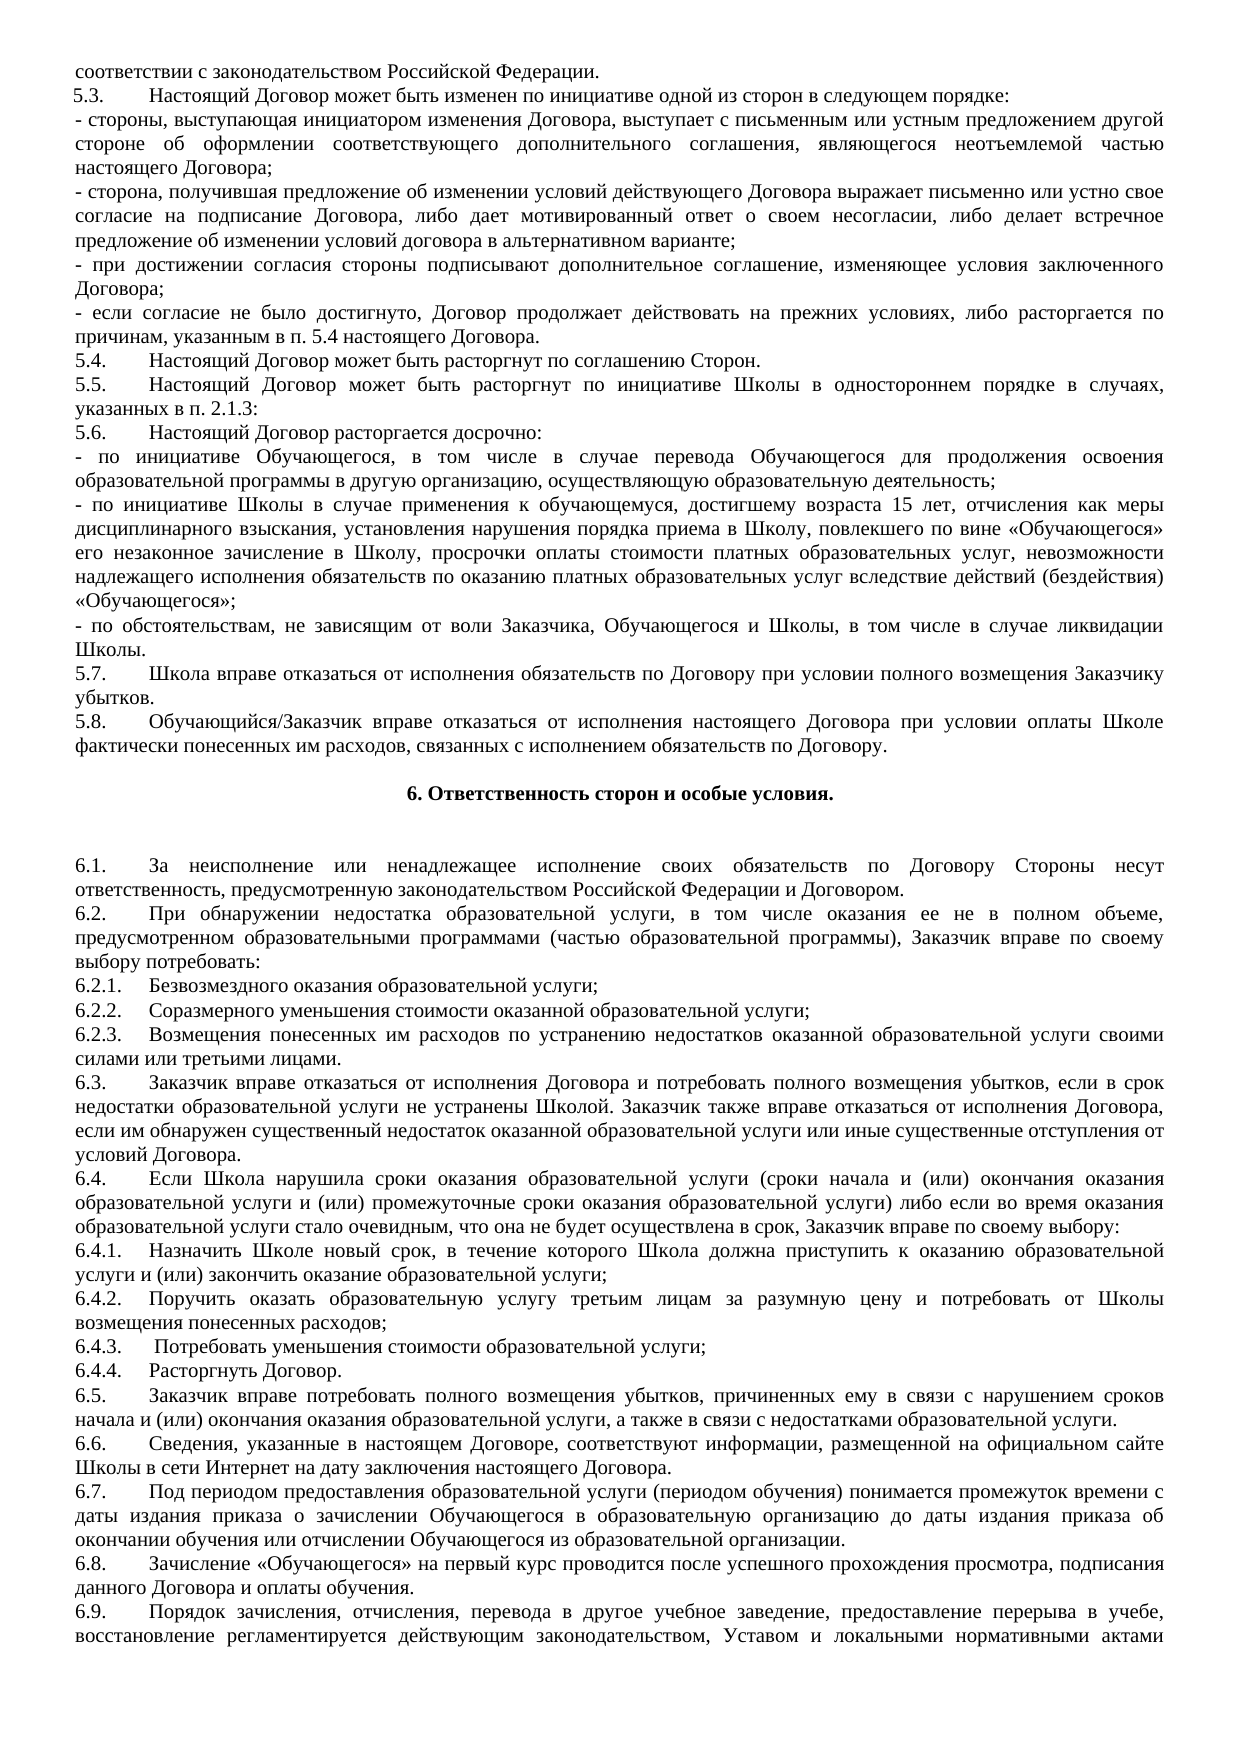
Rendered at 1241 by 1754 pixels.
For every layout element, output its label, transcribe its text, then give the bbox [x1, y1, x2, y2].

list Зачисление «Обучающегося» на первый курс проводится после успешного прохождения просмотра, подписания данного Договора и оплаты обучения. [75, 1551, 1165, 1599]
text - по инициативе Школы в случае применения к обучающемуся, достигшему возраста 15 лет, отчисления как меры дисциплинарного взыскания, установления нарушения порядка приема в Школу, повлекшего по вине «Обучающегося» его незаконное зачисление в Школу, просрочки оплаты стоимости платных образовательных услуг, невозможности надлежащего исполнения обязательств по оказанию платных образовательных услуг вследствие действий (бездействия) «Обучающегося»; [75, 492, 1165, 612]
list Настоящий Договор может быть расторгнут по соглашению Сторон. [75, 348, 1165, 372]
list Обучающийся/Заказчик вправе отказаться от исполнения настоящего Договора при условии оплаты Школе фактически понесенных им расходов, связанных с исполнением обязательств по Договору. [75, 709, 1165, 757]
text - при достижении согласия стороны подписывают дополнительное соглашение, изменяющее условия заключенного Договора; [75, 252, 1165, 300]
text - по инициативе Обучающегося, в том числе в случае перевода Обучающегося для продолжения освоения образовательной программы в другую организацию, осуществляющую образовательную деятельность; [75, 444, 1165, 492]
list Возмещения понесенных им расходов по устранению недостатков оказанной образовательной услуги своими силами или третьими лицами. [75, 1022, 1165, 1070]
list Настоящий Договор расторгается досрочно: [75, 420, 1165, 444]
text - если согласие не было достигнуто, Договор продолжает действовать на прежних условиях, либо расторгается по причинам, указанным в п. 5.4 настоящего Договора. [75, 300, 1165, 348]
list Соразмерного уменьшения стоимости оказанной образовательной услуги; [75, 997, 1165, 1022]
list За неисполнение или ненадлежащее исполнение своих обязательств по Договору Стороны несут ответственность, предусмотренную законодательством Российской Федерации и Договором. [75, 853, 1165, 901]
list Настоящий Договор может быть изменен по инициативе одной из сторон в следующем порядке: [73, 83, 1165, 107]
text - стороны, выступающая инициатором изменения Договора, выступает с письменным или устным предложением другой стороне об оформлении соответствующего дополнительного соглашения, являющегося неотъемлемой частью настоящего Договора; [75, 107, 1165, 179]
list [75, 1599, 1165, 1647]
list При обнаружении недостатка образовательной услуги, в том числе оказания ее не в полном объеме, предусмотренном образовательными программами (частью образовательной программы), Заказчик вправе по своему выбору потребовать: [75, 901, 1165, 973]
list Заказчик вправе отказаться от исполнения Договора и потребовать полного возмещения убытков, если в срок недостатки образовательной услуги не устранены Школой. Заказчик также вправе отказаться от исполнения Договора, если им обнаружен существенный недостаток оказанной образовательной услуги или иные существенные отступления от условий Договора. [75, 1070, 1165, 1166]
list Если Школа нарушила сроки оказания образовательной услуги (сроки начала и (или) окончания оказания образовательной услуги и (или) промежуточные сроки оказания образовательной услуги) либо если во время оказания образовательной услуги стало очевидным, что она не будет осуществлена в срок, Заказчик вправе по своему выбору: [75, 1166, 1165, 1238]
list Заказчик вправе потребовать полного возмещения убытков, причиненных ему в связи с нарушением сроков начала и (или) окончания оказания образовательной услуги, а также в связи с недостатками образовательной услуги. [75, 1382, 1165, 1431]
list Потребовать уменьшения стоимости образовательной услуги; [75, 1334, 1165, 1358]
text - по обстоятельствам, не зависящим от воли Заказчика, Обучающегося и Школы, в том числе в случае ликвидации Школы. [75, 612, 1165, 661]
list Школа вправе отказаться от исполнения обязательств по Договору при условии полного возмещения Заказчику убытков. [75, 661, 1165, 709]
list Сведения, указанные в настоящем Договоре, соответствуют информации, размещенной на официальном сайте Школы в сети Интернет на дату заключения настоящего Договора. [75, 1431, 1165, 1479]
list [73, 59, 1165, 83]
list Настоящий Договор может быть расторгнут по инициативе Школы в одностороннем порядке в случаях, указанных в п. 2.1.3: [75, 372, 1165, 420]
list Безвозмездного оказания образовательной услуги; [75, 973, 1165, 997]
text 6. Ответственность сторон и особые условия. [75, 781, 1165, 805]
list Поручить оказать образовательную услугу третьим лицам за разумную цену и потребовать от Школы возмещения понесенных расходов; [75, 1286, 1165, 1334]
list Под периодом предоставления образовательной услуги (периодом обучения) понимается промежуток времени с даты издания приказа о зачислении Обучающегося в образовательную организацию до даты издания приказа об окончании обучения или отчислении Обучающегося из образовательной организации. [75, 1479, 1165, 1551]
list Назначить Школе новый срок, в течение которого Школа должна приступить к оказанию образовательной услуги и (или) закончить оказание образовательной услуги; [75, 1238, 1165, 1286]
text - сторона, получившая предложение об изменении условий действующего Договора выражает письменно или устно свое согласие на подписание Договора, либо дает мотивированный ответ о своем несогласии, либо делает встречное предложение об изменении условий договора в альтернативном варианте; [75, 179, 1165, 252]
list Расторгнуть Договор. [75, 1358, 1165, 1382]
